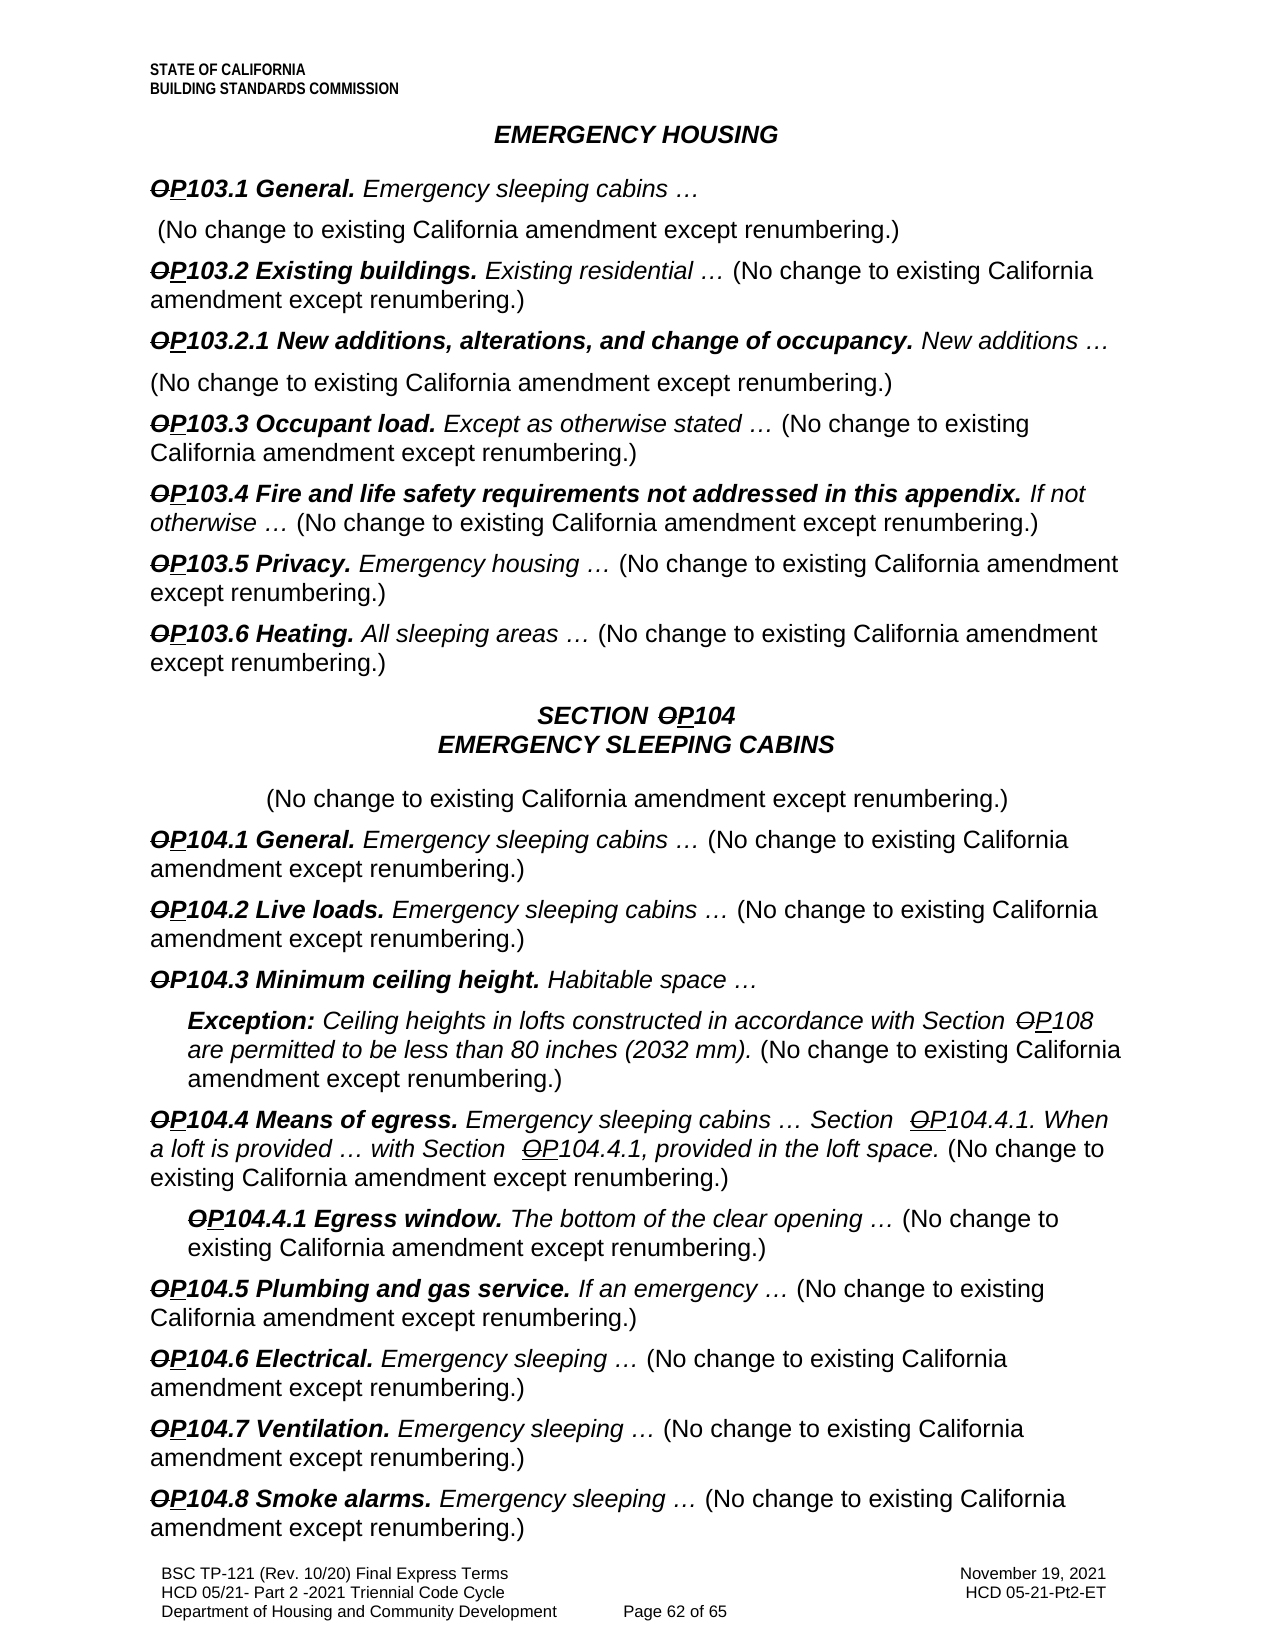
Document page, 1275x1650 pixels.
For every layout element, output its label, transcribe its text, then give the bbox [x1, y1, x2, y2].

text OP104.4.1 Egress window. The bottom of the clear opening … (No change to existing California amendment except renumbering.) [187, 1204, 1125, 1261]
text OP103.5 Privacy. Emergency housing … (No change to existing California amendment except renumbering.) [150, 549, 1125, 606]
text OP103.2.1 New additions, alterations, and change of occupancy. New additions … [150, 326, 1125, 355]
text OP104.3 Minimum ceiling height. Habitable space … [150, 965, 1125, 994]
text OP104.7 Ventilation. Emergency sleeping … (No change to existing California amendment except renumbering.) [150, 1414, 1125, 1471]
text OP103.6 Heating. All sleeping areas … (No change to existing California amendment except renumbering.) [150, 619, 1125, 676]
text (No change to existing California amendment except renumbering.) [150, 215, 1125, 244]
text Exception: Ceiling heights in lofts constructed in accordance with Section OP108 are permitted to be less than 80 inches (2032 mm). (No change to existing California amendment except renumbering.) [187, 1006, 1125, 1092]
text (No change to existing California amendment except renumbering.) [150, 784, 1125, 812]
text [150, 120, 1125, 149]
text OP104.8 Smoke alarms. Emergency sleeping … (No change to existing California amendment except renumbering.) [150, 1484, 1125, 1541]
text SECTION OP104 EMERGENCY SLEEPING CABINS [150, 701, 1125, 759]
text OP104.4 Means of egress. Emergency sleeping cabins … Section OP104.4.1. When a loft is provided … with Section OP104.4.1, provided in the loft space. (No change to existing California amendment except renumbering.) [150, 1105, 1125, 1191]
text OP103.3 Occupant load. Except as otherwise stated … (No change to existing California amendment except renumbering.) [150, 409, 1125, 466]
text (No change to existing California amendment except renumbering.) [150, 367, 1125, 396]
text OP104.2 Live loads. Emergency sleeping cabins … (No change to existing California amendment except renumbering.) [150, 895, 1125, 952]
text OP104.1 General. Emergency sleeping cabins … (No change to existing California amendment except renumbering.) [150, 825, 1125, 882]
text OP103.1 General. Emergency sleeping cabins … [150, 174, 1125, 202]
text OP104.6 Electrical. Emergency sleeping … (No change to existing California amendment except renumbering.) [150, 1344, 1125, 1401]
text OP103.4 Fire and life safety requirements not addressed in this appendix. If not otherwise … (No change to existing California amendment except renumbering.) [150, 479, 1125, 536]
text OP103.2 Existing buildings. Existing residential … (No change to existing California amendment except renumbering.) [150, 256, 1125, 314]
text OP104.5 Plumbing and gas service. If an emergency … (No change to existing California amendment except renumbering.) [150, 1274, 1125, 1331]
